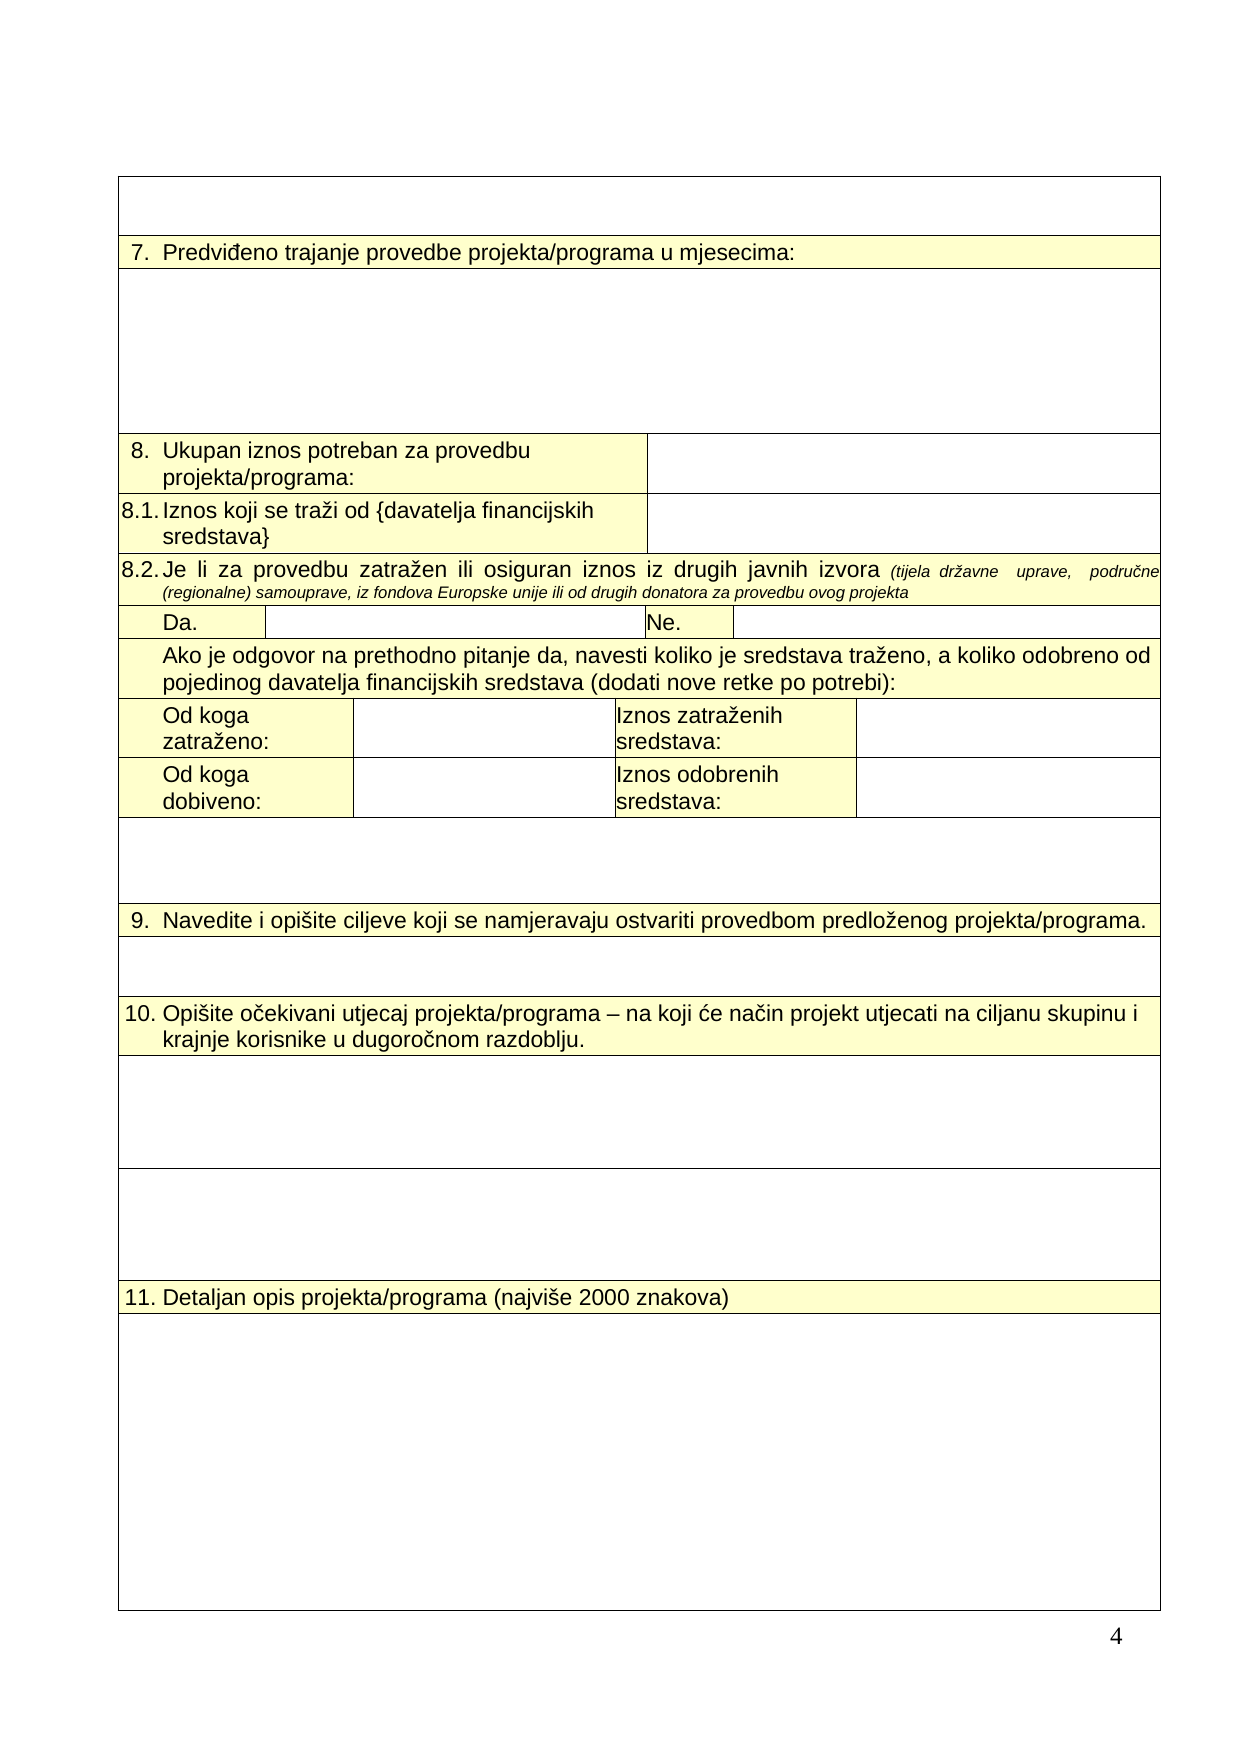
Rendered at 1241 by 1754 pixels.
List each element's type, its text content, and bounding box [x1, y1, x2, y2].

table_cell [119, 606, 162, 638]
table_cell [857, 758, 1160, 817]
table_cell [119, 1314, 1160, 1610]
table_cell Detaljan opis projekta/programa (najviše 2000 znakova) [162, 1281, 1160, 1313]
table_cell [119, 1056, 1160, 1167]
table_cell Ako je odgovor na prethodno pitanje da, navesti koliko je sredstava traženo, a koliko odobreno od pojedinog davatelja financijskih sredstava (dodati nove retke po potrebi): [162, 639, 1160, 698]
table_cell 7. [119, 236, 162, 268]
table_cell [119, 818, 1160, 903]
table_cell 8.2. [119, 554, 162, 605]
table_cell Iznos koji se traži od {davatelja financijskih sredstava} [162, 494, 647, 552]
table_cell Od koga dobiveno: [162, 758, 353, 817]
table_cell Ukupan iznos potreban za provedbu projekta/programa: [162, 434, 647, 493]
table_cell 11. [119, 1281, 162, 1313]
table_cell Od koga zatraženo: [162, 699, 353, 757]
table_cell Je li za provedbu zatražen ili osiguran iznos iz drugih javnih izvora (tijela državne uprave, područne (regionalne) samouprave, iz fondova Europske unije ili od drugih donatora za provedbu ovog projekta [162, 554, 1160, 605]
table_cell [119, 758, 162, 817]
table_cell [354, 699, 615, 757]
table_cell [354, 758, 615, 817]
table_cell Iznos odobrenih sredstava: [616, 758, 856, 817]
table_cell Iznos zatraženih sredstava: [616, 699, 856, 757]
table_cell Opišite očekivani utjecaj projekta/programa – na koji će način projekt utjecati na ciljanu skupinu i krajnje korisnike u dugoročnom razdoblju. [162, 997, 1160, 1055]
table_cell Predviđeno trajanje provedbe projekta/programa u mjesecima: [162, 236, 1160, 268]
table_cell [119, 937, 1160, 996]
table_cell Ne. [646, 606, 733, 638]
table_cell [734, 606, 1160, 638]
table_cell [119, 269, 1160, 433]
table_cell [648, 434, 1160, 493]
table_cell [119, 699, 162, 757]
table_cell Da. [162, 606, 265, 638]
table_cell 9. [119, 904, 162, 936]
table_cell 8.1. [119, 494, 162, 552]
table_cell Navedite i opišite ciljeve koji se namjeravaju ostvariti provedbom predloženog projekta/programa. [162, 904, 1160, 936]
table_cell [266, 606, 645, 638]
table_cell 8. [119, 434, 162, 493]
table_cell [119, 177, 1160, 235]
table_cell [119, 1169, 1160, 1280]
table_cell [857, 699, 1160, 757]
table_cell [648, 494, 1160, 552]
table_cell 10. [119, 997, 162, 1055]
table_cell [119, 639, 162, 698]
